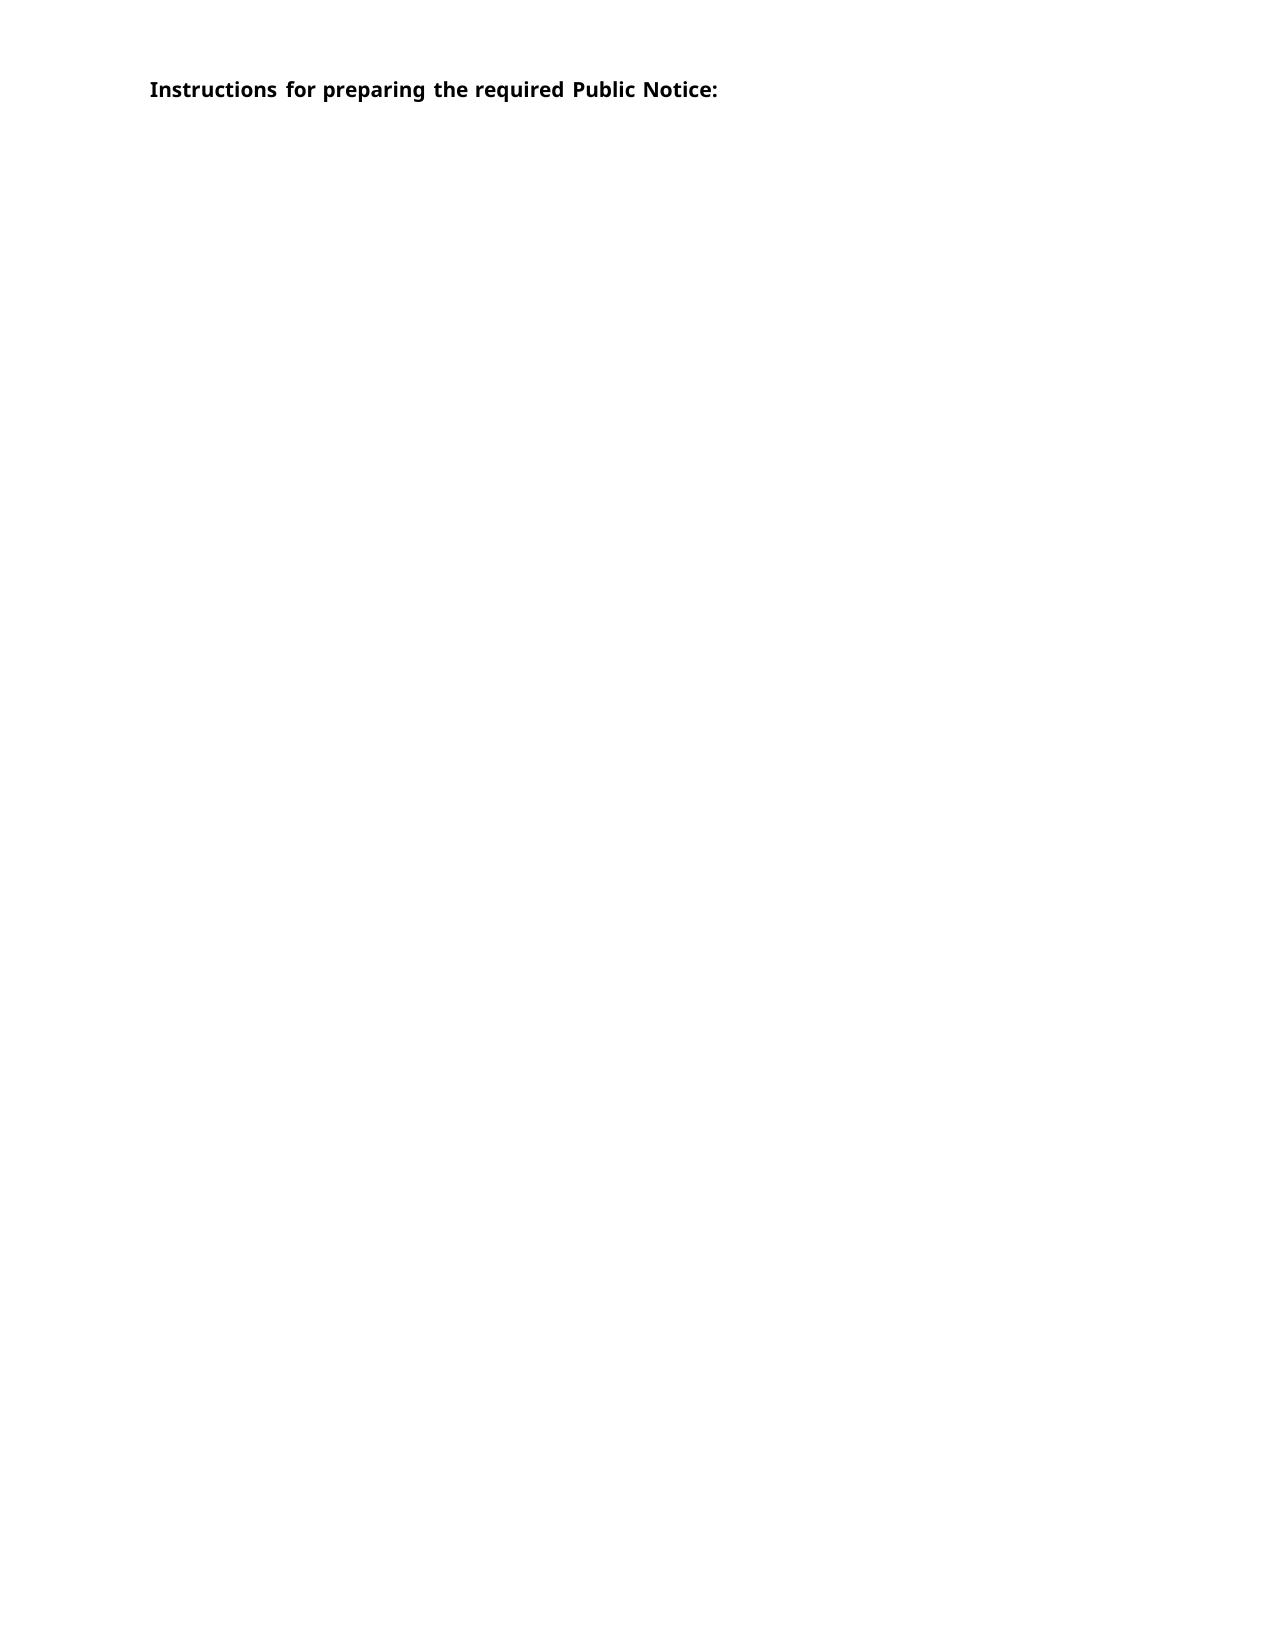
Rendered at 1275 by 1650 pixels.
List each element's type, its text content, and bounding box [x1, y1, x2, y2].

text Instructions for preparing the required Public Notice: [150, 75, 1125, 103]
